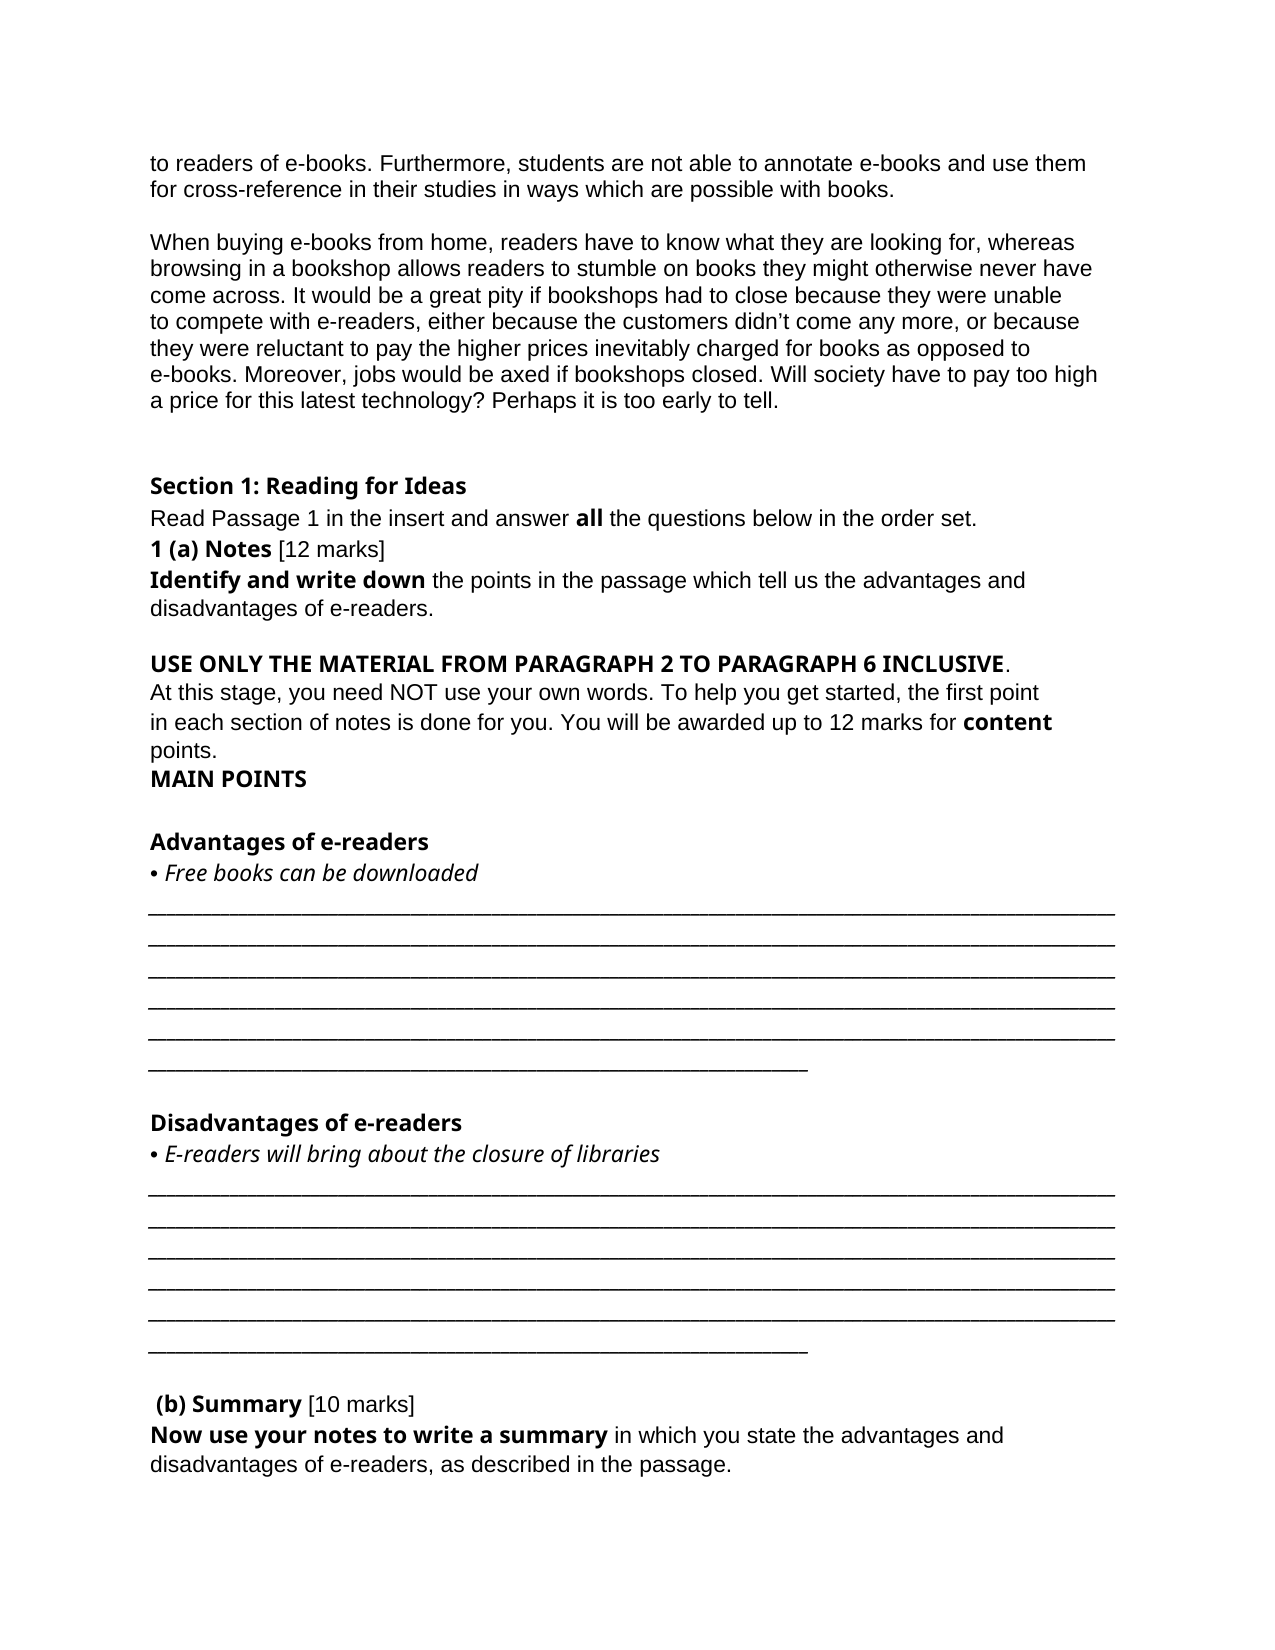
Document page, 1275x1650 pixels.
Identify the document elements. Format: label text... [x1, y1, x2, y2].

text Read Passage 1 in the insert and answer all the questions below in the order set. [150, 502, 1125, 533]
text points. [150, 737, 1125, 763]
text disadvantages of e-readers. [150, 595, 1125, 622]
text 1 (a) Notes [12 marks] [150, 533, 1125, 564]
text • E-readers will bring about the closure of libraries [150, 1138, 1125, 1169]
text disadvantages of e-readers, as described in the passage. [150, 1451, 1125, 1477]
text ________________________________________________________________________________________________________________________________________________________________________________________________________________________________________________________________________________________________________________________________________________________________________________________________________________________________________________________________________________________________________________________________________________________________________________________________________________________________ [150, 1169, 1125, 1357]
text browsing in a bookshop allows readers to stumble on books they might otherwise never have [150, 255, 1125, 282]
text (b) Summary [10 marks] [150, 1388, 1125, 1419]
text Disadvantages of e-readers [150, 1107, 1125, 1138]
text When buying e-books from home, readers have to know what they are looking for, whereas [150, 229, 1125, 255]
text • Free books can be downloaded [150, 857, 1125, 888]
text in each section of notes is done for you. You will be awarded up to 12 marks for content [150, 706, 1125, 737]
text Advantages of e-readers [150, 826, 1125, 857]
text to readers of e-books. Furthermore, students are not able to annotate e-books and use them [150, 150, 1125, 176]
text MAIN POINTS [150, 763, 1125, 794]
text a price for this latest technology? Perhaps it is too early to tell. [150, 387, 1125, 413]
text At this stage, you need NOT use your own words. To help you get started, the first point [150, 679, 1125, 706]
text Identify and write down the points in the passage which tell us the advantages and [150, 564, 1125, 595]
text e-books. Moreover, jobs would be axed if bookshops closed. Will society have to pay too high [150, 361, 1125, 387]
text for cross-reference in their studies in ways which are possible with books. [150, 176, 1125, 203]
text Now use your notes to write a summary in which you state the advantages and [150, 1419, 1125, 1451]
text to compete with e-readers, either because the customers didn’t come any more, or because [150, 308, 1125, 334]
text come across. It would be a great pity if bookshops had to close because they were unable [150, 282, 1125, 308]
text Section 1: Reading for Ideas [150, 470, 1125, 502]
text they were reluctant to pay the higher prices inevitably charged for books as opposed to [150, 334, 1125, 361]
text ________________________________________________________________________________________________________________________________________________________________________________________________________________________________________________________________________________________________________________________________________________________________________________________________________________________________________________________________________________________________________________________________________________________________________________________________________________________________ [150, 888, 1125, 1076]
text USE ONLY THE MATERIAL FROM PARAGRAPH 2 TO PARAGRAPH 6 INCLUSIVE. [150, 648, 1125, 679]
